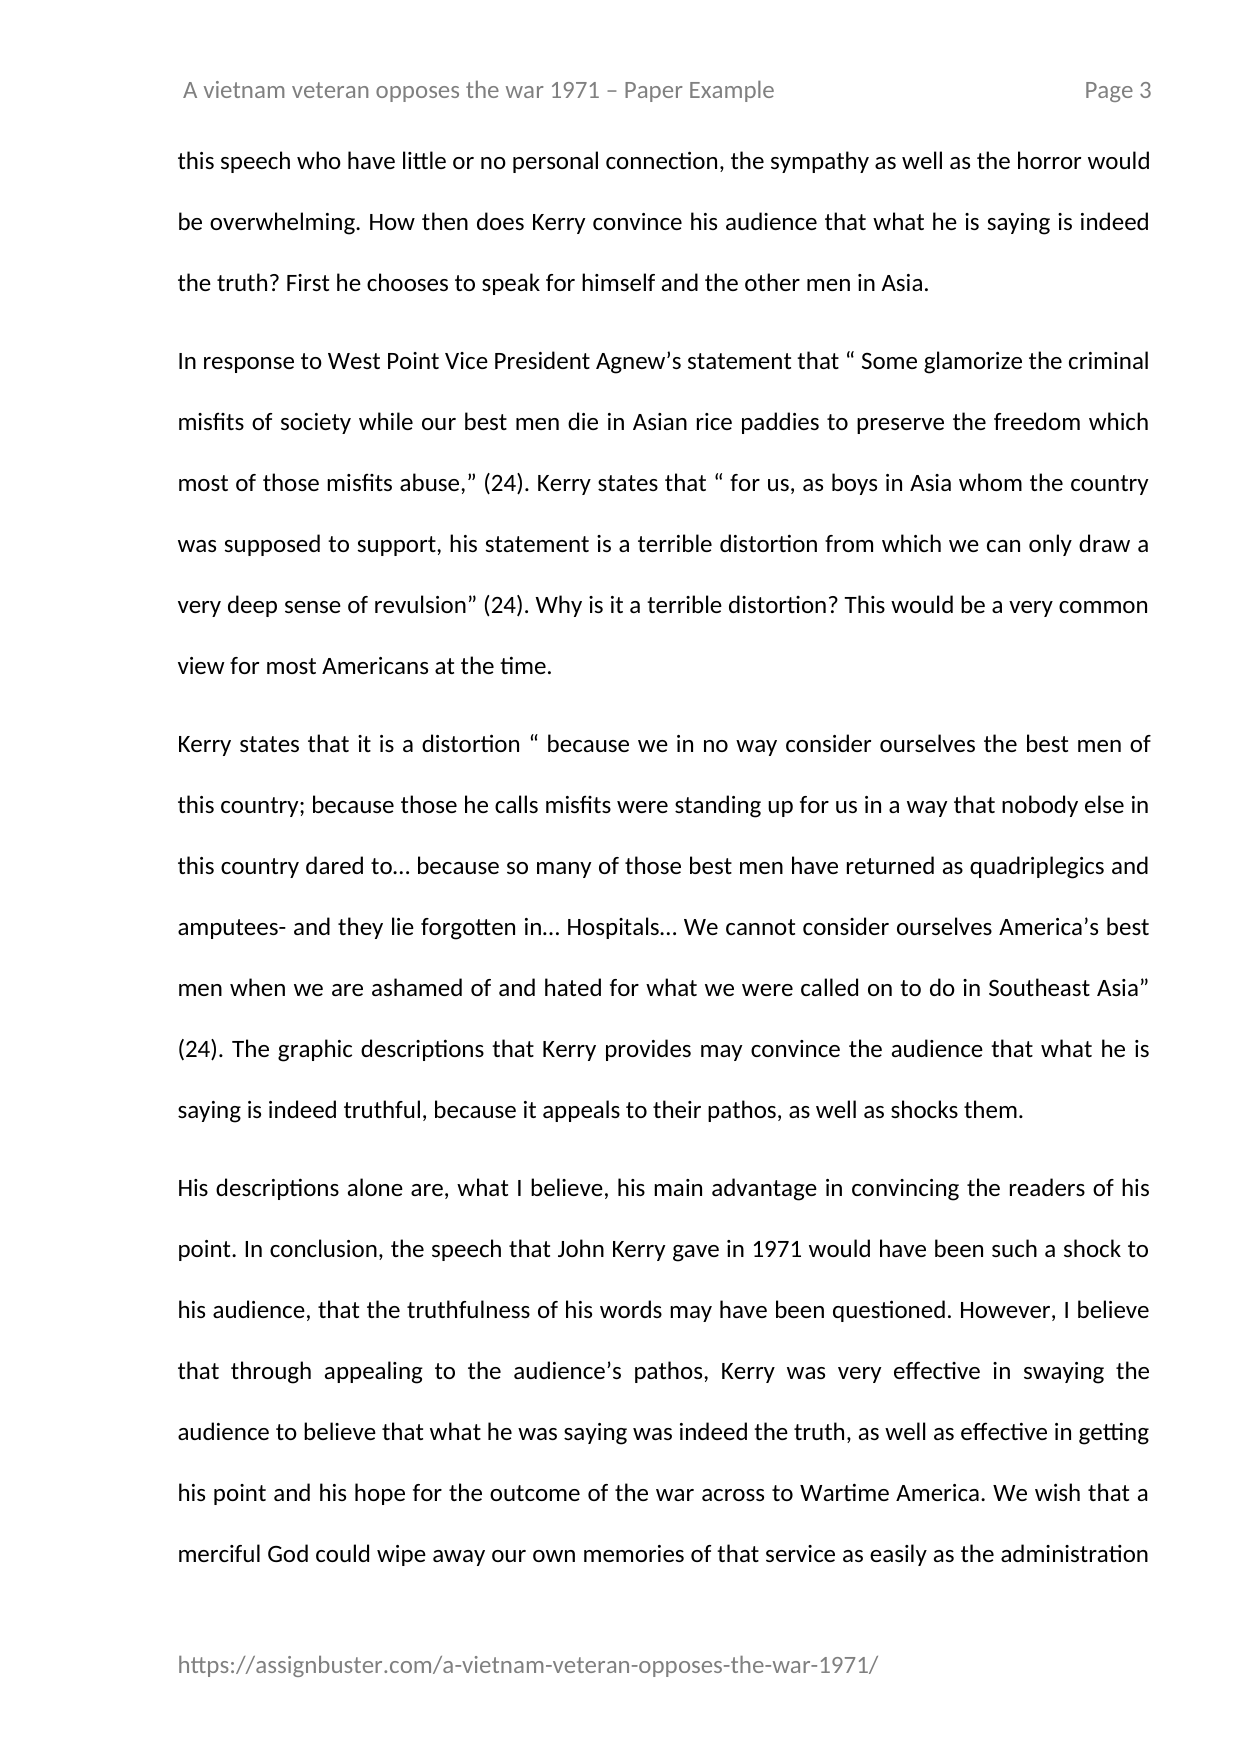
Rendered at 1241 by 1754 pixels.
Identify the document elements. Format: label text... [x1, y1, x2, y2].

text In response to West Point Vice President Agnew’s statement that “ Some glamorize the criminal misfits of society while our best men die in Asian rice paddies to preserve the freedom which most of those misfits abuse,” (24). Kerry states that “ for us, as boys in Asia whom the country was supposed to support, his statement is a terrible distortion from which we can only draw a very deep sense of revulsion” (24). Why is it a terrible distortion? This would be a very common view for most Americans at the time. [177, 345, 1152, 681]
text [177, 1172, 1152, 1568]
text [177, 145, 1152, 298]
text Kerry states that it is a distortion “ because we in no way consider ourselves the best men of this country; because those he calls misfits were standing up for us in a way that nobody else in this country dared to… because so many of those best men have returned as quadriplegics and amputees- and they lie forgotten in… Hospitals… We cannot consider ourselves America’s best men when we are ashamed of and hated for what we were called on to do in Southeast Asia” (24). The graphic descriptions that Kerry provides may convince the audience that what he is saying is indeed truthful, because it appeals to their pathos, as well as shocks them. [177, 728, 1152, 1124]
